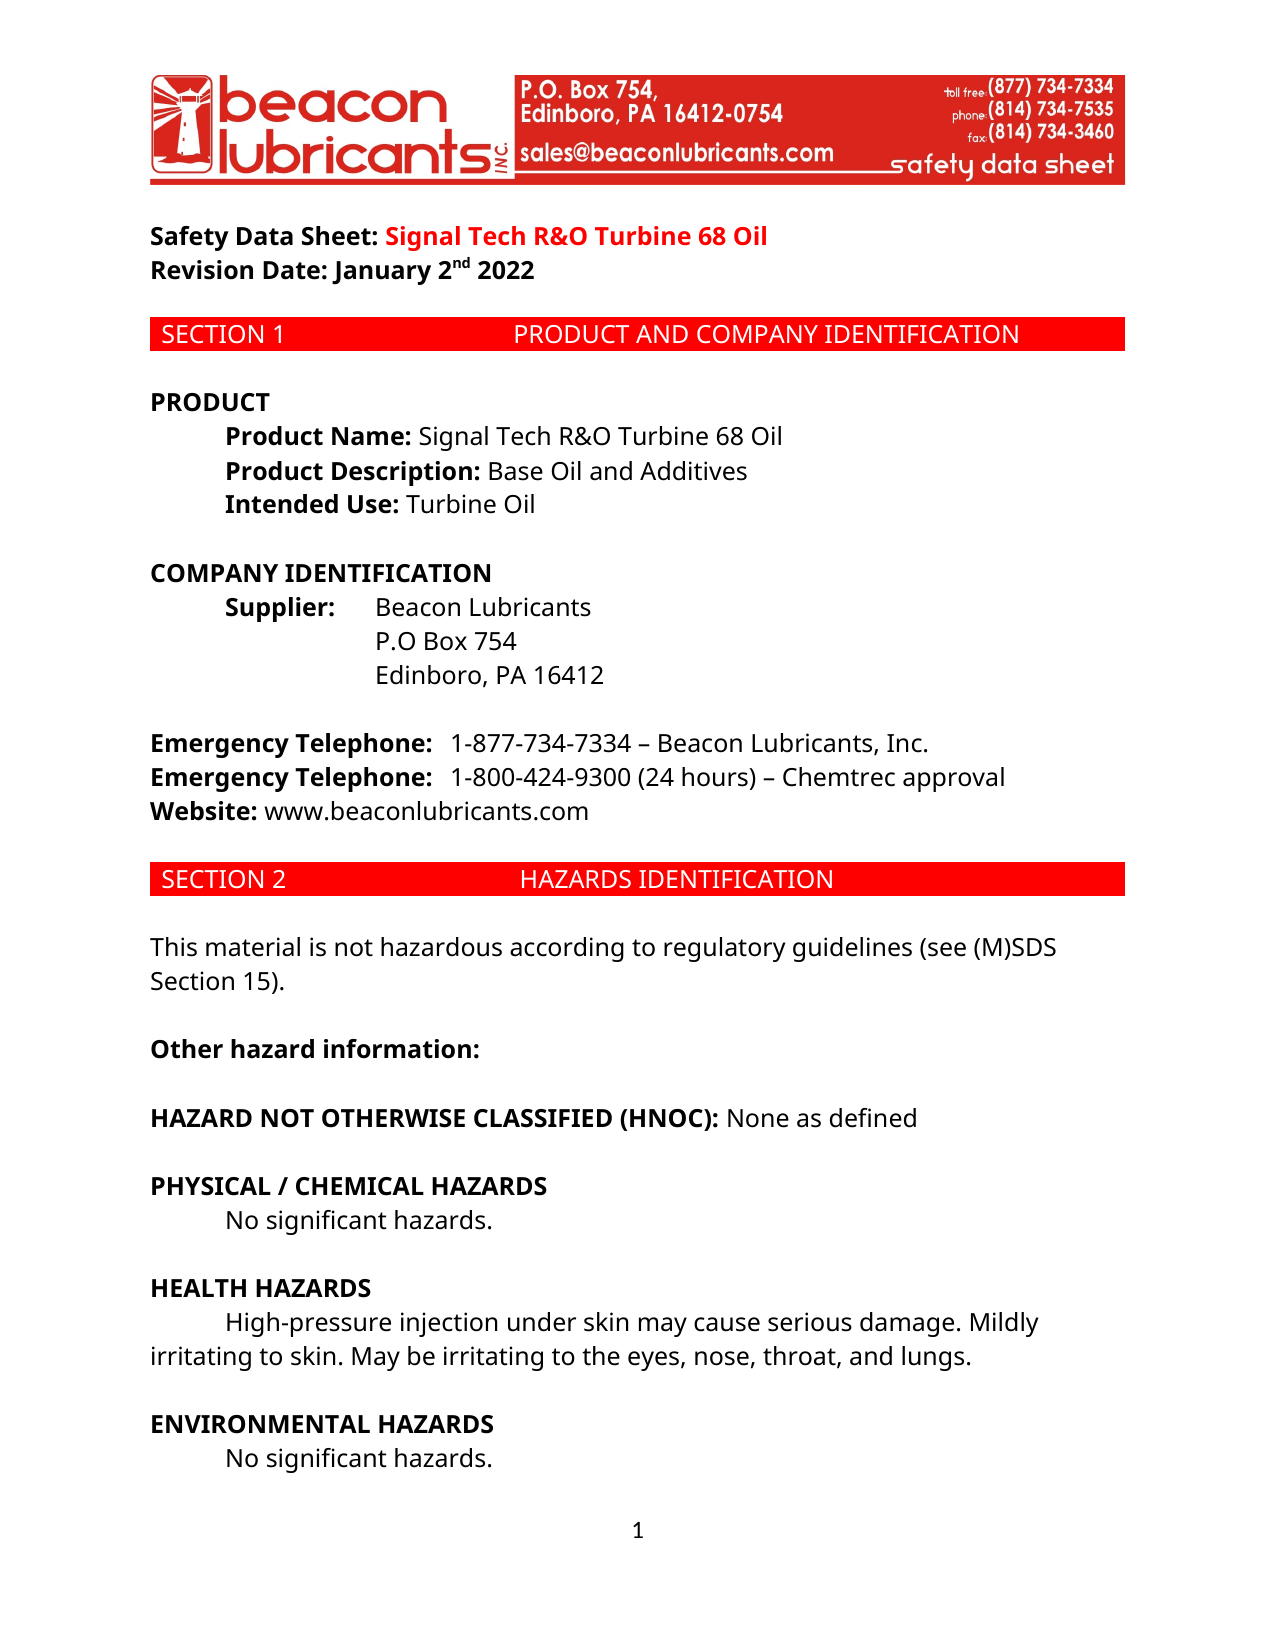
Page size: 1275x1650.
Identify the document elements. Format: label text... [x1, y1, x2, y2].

text HAZARD NOT OTHERWISE CLASSIFIED (HNOC): None as defined [150, 1100, 1125, 1134]
text HEALTH HAZARDS [150, 1271, 1125, 1305]
table_header SECTION 1 PRODUCT AND COMPANY IDENTIFICATION [150, 317, 1125, 351]
text PHYSICAL / CHEMICAL HAZARDS [150, 1168, 1125, 1202]
text Revision Date: January 2nd 2022 [150, 252, 1125, 286]
table_header SECTION 2 HAZARDS IDENTIFICATION [150, 862, 1125, 896]
text High-pressure injection under skin may cause serious damage. Mildly irritating to skin. May be irritating to the eyes, nose, throat, and lungs. [150, 1305, 1125, 1373]
text No significant hazards. [150, 1202, 1125, 1237]
text Website: www.beaconlubricants.com [150, 794, 1125, 828]
text This material is not hazardous according to regulatory guidelines (see (M)SDS Section 15). [150, 930, 1125, 998]
text Safety Data Sheet: Signal Tech R&O Turbine 68 Oil [150, 218, 1125, 252]
text ENVIRONMENTAL HAZARDS [150, 1407, 1125, 1441]
picture [150, 75, 1125, 185]
text Product Name: Signal Tech R&O Turbine 68 Oil [150, 419, 1125, 453]
text Product Description: Base Oil and Additives [150, 453, 1125, 487]
text No significant hazards. [150, 1441, 1125, 1475]
text COMPANY IDENTIFICATION [150, 555, 1125, 589]
text P.O Box 754 [150, 623, 1125, 657]
text Emergency Telephone: 1-877-734-7334 – Beacon Lubricants, Inc. Emergency Telephone: 1-800-424-9300 (24 hours) – Chemtrec approval [150, 726, 1125, 794]
text Other hazard information: [150, 1032, 1125, 1066]
text Intended Use: Turbine Oil [225, 487, 1125, 521]
text Edinboro, PA 16412 [150, 657, 1125, 692]
text PRODUCT [150, 385, 1125, 419]
text Supplier: Beacon Lubricants [150, 589, 1125, 623]
